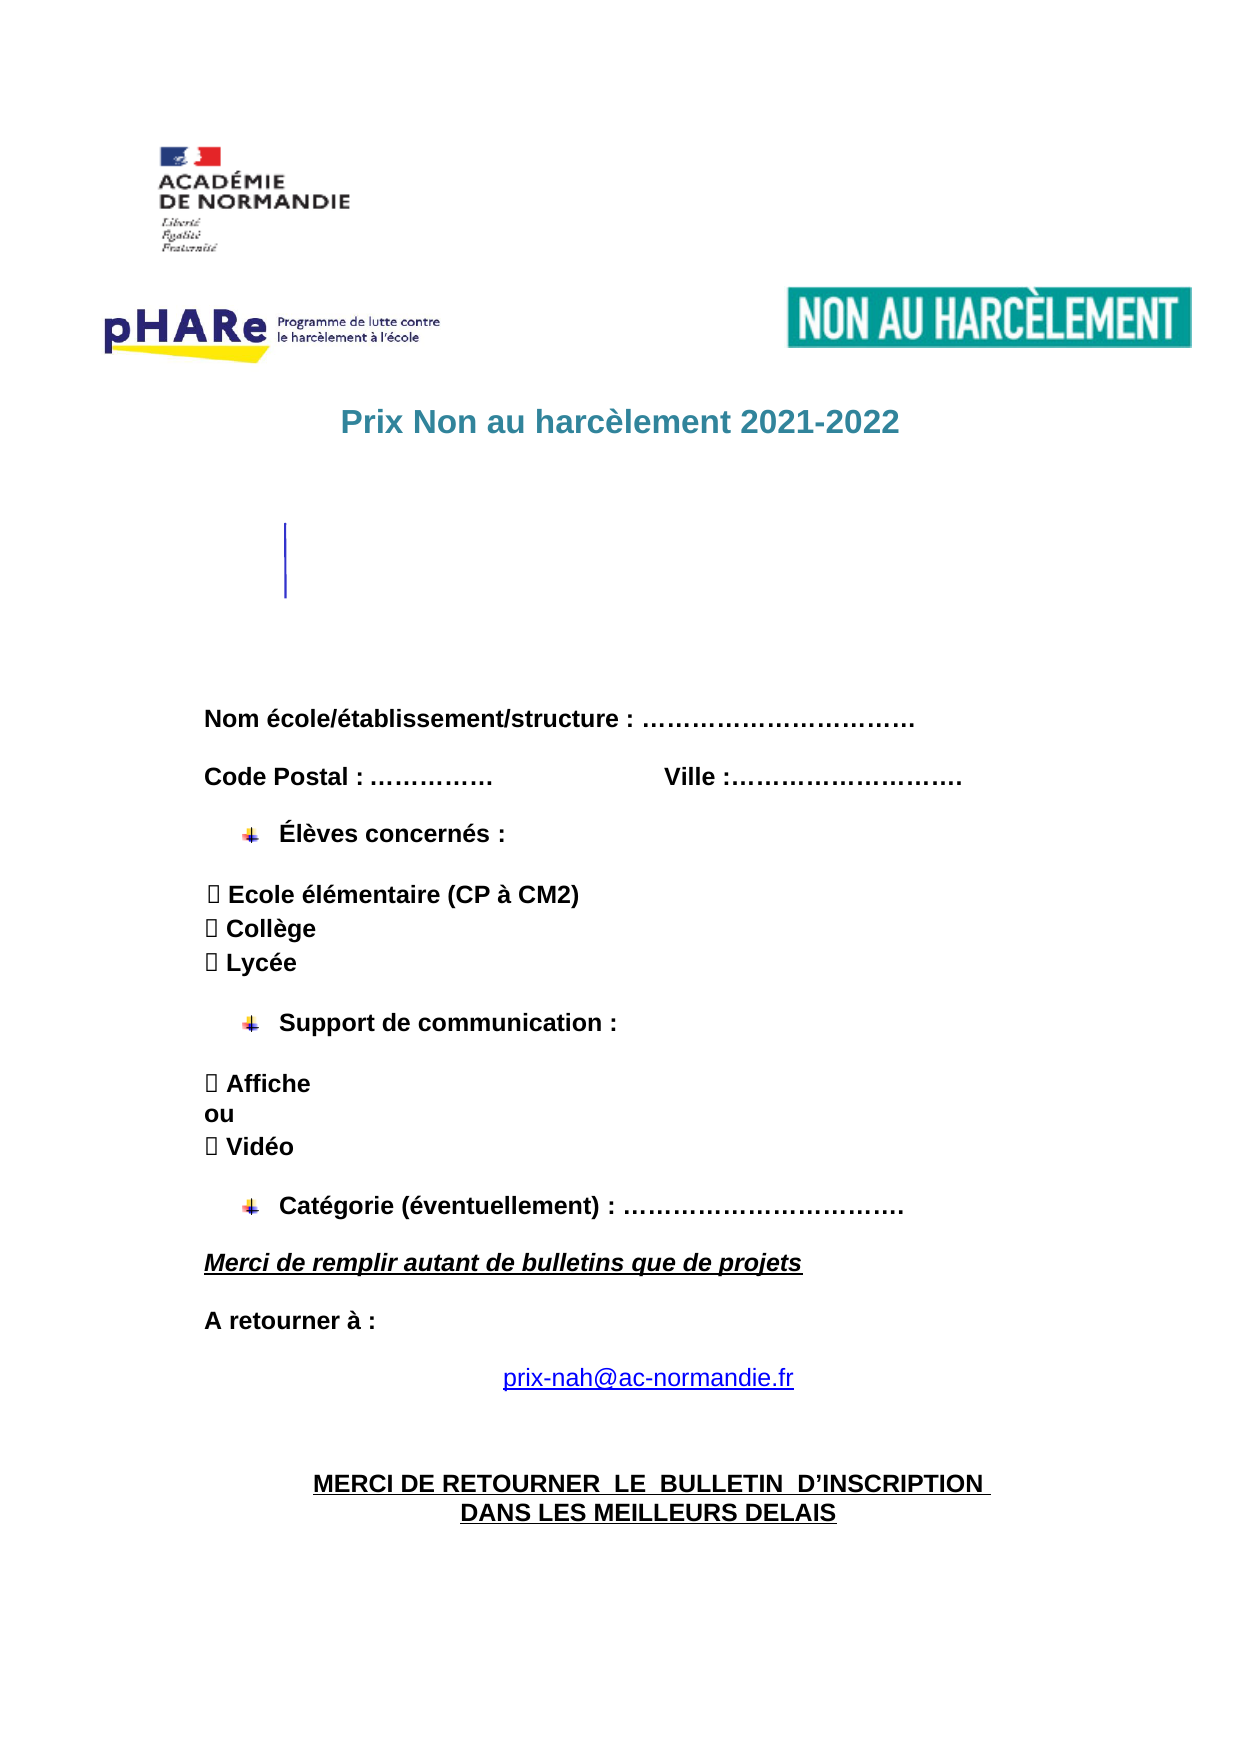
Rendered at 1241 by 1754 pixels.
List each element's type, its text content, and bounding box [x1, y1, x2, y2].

picture [784, 286, 1192, 348]
text Prix Non au harcèlement 2021-2022 [148, 402, 1092, 441]
picture [95, 286, 446, 379]
text ou [204, 1099, 1092, 1128]
list Support de communication : [241, 1008, 1092, 1037]
text  Lycée [204, 945, 1092, 979]
picture [242, 1014, 259, 1032]
picture [155, 142, 370, 258]
picture [242, 826, 259, 843]
picture [242, 1197, 259, 1215]
text  Affiche [204, 1065, 1092, 1099]
text  Collège [204, 911, 1092, 945]
text Merci de remplir autant de bulletins que de projets [204, 1248, 1092, 1277]
text  Ecole élémentaire (CP à CM2) [148, 877, 1092, 911]
text  Vidéo [204, 1128, 1092, 1162]
text A retourner à : [204, 1306, 1092, 1335]
text MERCI DE RETOURNER LE BULLETIN D’INSCRIPTION [204, 1469, 1092, 1498]
text DANS LES MEILLEURS DELAIS [204, 1498, 1092, 1526]
text Nom école/établissement/structure : …………………………… [204, 704, 1092, 733]
text prix-nah@ac-normandie.fr [204, 1363, 1092, 1392]
list Élèves concernés : [241, 819, 1092, 848]
text Code Postal : …………… Ville :………………………. [204, 762, 1092, 791]
list Catégorie (éventuellement) : ……………………………. [241, 1191, 1092, 1220]
